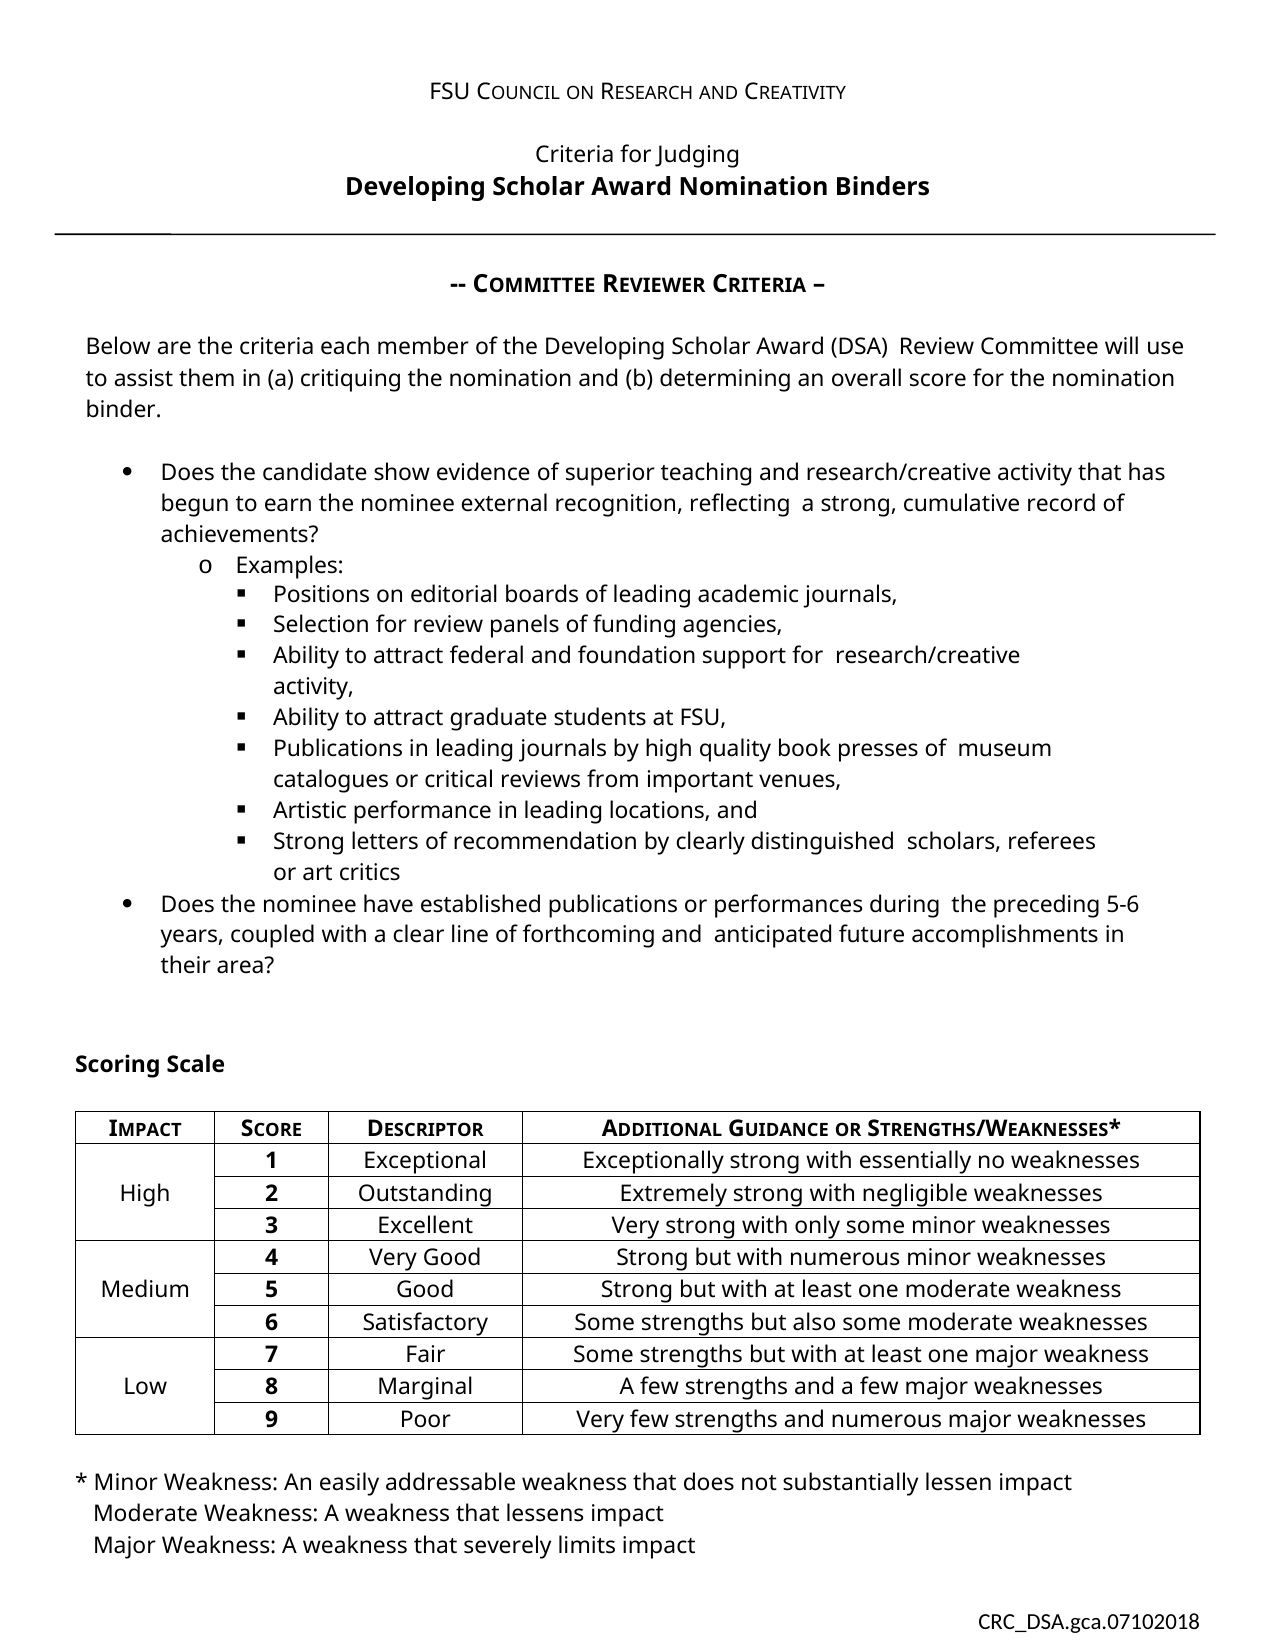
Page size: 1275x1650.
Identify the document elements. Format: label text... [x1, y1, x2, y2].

table_header Score [215, 1112, 328, 1143]
table_cell Exceptional [329, 1144, 522, 1176]
table_cell Medium [76, 1241, 214, 1337]
table_cell Extremely strong with negligible weaknesses [523, 1177, 1199, 1208]
table_cell A few strengths and a few major weaknesses [523, 1370, 1199, 1402]
list Examples: [198, 549, 1200, 579]
text Major Weakness: A weakness that severely limits impact [75, 1529, 1200, 1560]
table_cell Poor [329, 1403, 522, 1434]
table_cell Excellent [329, 1209, 522, 1240]
text -- Committee Reviewer Criteria – [75, 265, 1200, 299]
text Criteria for Judging [75, 137, 1200, 169]
table_cell Some strengths but with at least one major weakness [523, 1338, 1199, 1369]
table_cell Good [329, 1274, 522, 1305]
table_cell Satisfactory [329, 1306, 522, 1337]
table_cell Strong but with at least one moderate weakness [523, 1274, 1199, 1305]
table_cell 5 [215, 1274, 328, 1305]
table_cell 7 [215, 1338, 328, 1369]
list Publications in leading journals by high quality book presses of museum catalogues or critical reviews from important venues, [235, 732, 1158, 794]
table_cell Fair [329, 1338, 522, 1369]
table_cell 1 [215, 1144, 328, 1176]
table_cell 6 [215, 1306, 328, 1337]
table_cell 9 [215, 1403, 328, 1434]
table_cell Some strengths but also some moderate weaknesses [523, 1306, 1199, 1337]
list Ability to attract graduate students at FSU, [235, 701, 1200, 732]
list Does the candidate show evidence of superior teaching and research/creative activity that has begun to earn the nominee external recognition, reflecting a strong, cumulative record of achievements? [123, 455, 1176, 549]
table_header Impact [76, 1112, 214, 1143]
text FSU Council on Research and Creativity [75, 75, 1200, 106]
table_cell 2 [215, 1177, 328, 1208]
list Strong letters of recommendation by clearly distinguished scholars, referees or art critics [235, 825, 1104, 887]
text Moderate Weakness: A weakness that lessens impact [75, 1497, 1200, 1529]
table_cell Strong but with numerous minor weaknesses [523, 1241, 1199, 1272]
table_cell Exceptionally strong with essentially no weaknesses [523, 1144, 1199, 1176]
table_cell 8 [215, 1370, 328, 1402]
text Developing Scholar Award Nomination Binders [75, 169, 1200, 203]
list Ability to attract federal and foundation support for research/creative activity, [235, 639, 1022, 701]
table_header Additional Guidance or Strengths/Weaknesses* [523, 1112, 1199, 1143]
list Artistic performance in leading locations, and [235, 794, 1200, 825]
table_cell 4 [215, 1241, 328, 1272]
table_cell Outstanding [329, 1177, 522, 1208]
text * Minor Weakness: An easily addressable weakness that does not substantially lessen impact [75, 1466, 1200, 1497]
list Positions on editorial boards of leading academic journals, [235, 579, 1200, 608]
table_cell 3 [215, 1209, 328, 1240]
table_cell Low [76, 1338, 214, 1434]
table_cell High [76, 1144, 214, 1240]
table_cell Marginal [329, 1370, 522, 1402]
table_cell Very Good [329, 1241, 522, 1272]
list Selection for review panels of funding agencies, [235, 608, 1200, 639]
table_cell Very few strengths and numerous major weaknesses [523, 1403, 1199, 1434]
text Scoring Scale [75, 1048, 1200, 1080]
table_header Descriptor [329, 1112, 522, 1143]
text Below are the criteria each member of the Developing Scholar Award (DSA) Review Committee will use to assist them in (a) critiquing the nomination and (b) determining an overall score for the nomination binder. [85, 330, 1196, 424]
table_cell Very strong with only some minor weaknesses [523, 1209, 1199, 1240]
list Does the nominee have established publications or performances during the preceding 5-6 years, coupled with a clear line of forthcoming and anticipated future accomplishments in their area? [123, 887, 1158, 980]
